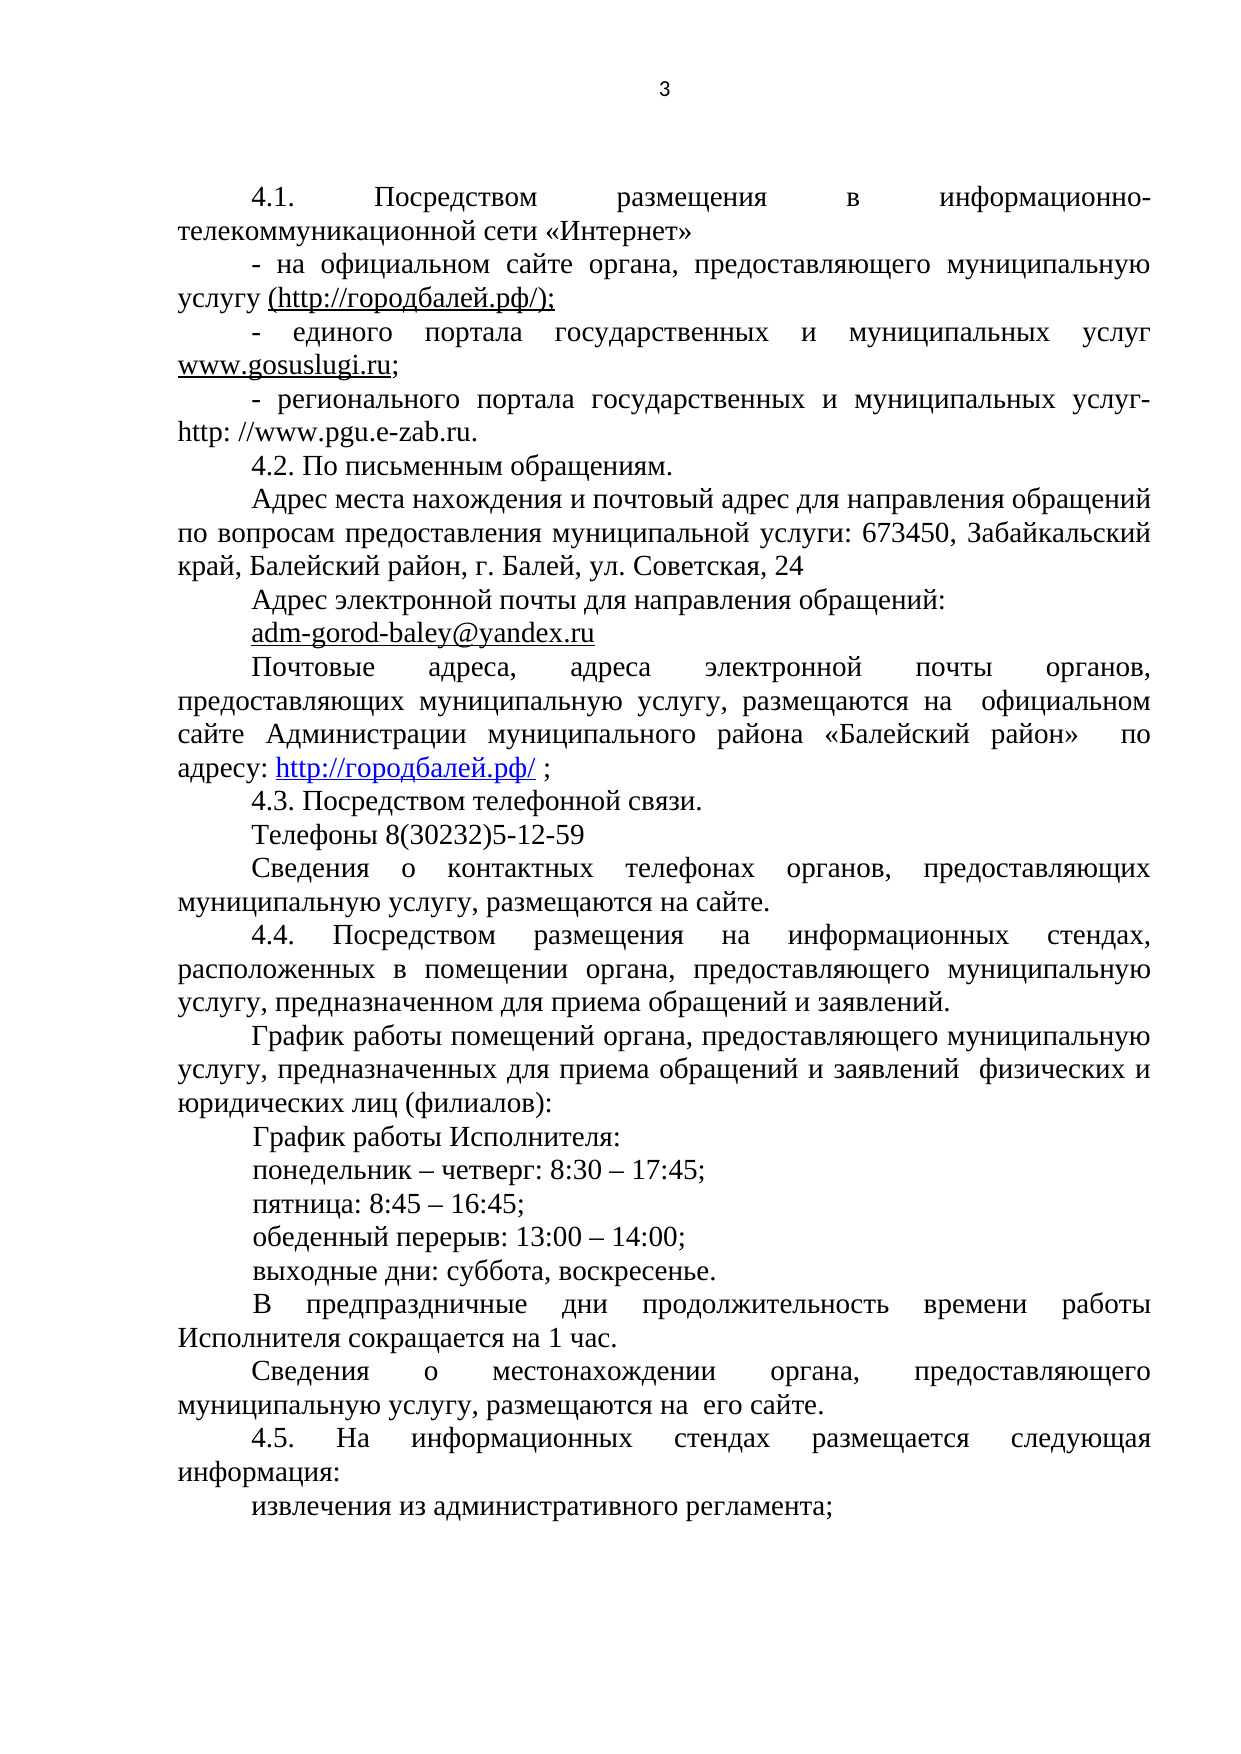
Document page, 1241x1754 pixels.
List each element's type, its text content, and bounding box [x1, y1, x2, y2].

text - регионального портала государственных и муниципальных услуг- http: //www.pgu.e-zab.ru. [177, 381, 1152, 448]
text выходные дни: суббота, воскресенье. [177, 1253, 1152, 1286]
text Сведения о местонахождении органа, предоставляющего муниципальную услугу, размещаются на его сайте. [177, 1353, 1152, 1421]
text 4.3. Посредством телефонной связи. [177, 783, 1152, 817]
text Адрес места нахождения и почтовый адрес для направления обращений по вопросам предоставления муниципальной услуги: 673450, Забайкальский край, Балейский район, г. Балей, ул. Советская, 24 [177, 481, 1152, 582]
text Телефоны 8(30232)5-12-59 [177, 817, 1152, 850]
text пятница: 8:45 – 16:45; [177, 1186, 1152, 1219]
text понедельник – четверг: 8:30 – 17:45; [177, 1152, 1152, 1186]
text adm-gorod-baley@yandex.ru [177, 616, 1152, 649]
text - на официальном сайте органа, предоставляющего муниципальную услугу (http://городбалей.рф/); [177, 247, 1152, 314]
text В предпраздничные дни продолжительность времени работы Исполнителя сокращается на 1 час. [177, 1286, 1152, 1353]
text Сведения о контактных телефонах органов, предоставляющих муниципальную услугу, размещаются на сайте. [177, 850, 1152, 917]
text График работы Исполнителя: [177, 1119, 1152, 1152]
text извлечения из административного регламента; [177, 1488, 1152, 1521]
text Почтовые адреса, адреса электронной почты органов, предоставляющих муниципальную услугу, размещаются на официальном сайте Администрации муниципального района «Балейский район» по адресу: http://городбалей.рф/ ; [177, 649, 1152, 783]
text Адрес электронной почты для направления обращений: [177, 582, 1152, 616]
text 4.2. По письменным обращениям. [177, 448, 1152, 481]
text обеденный перерыв: 13:00 – 14:00; [177, 1219, 1152, 1253]
text - единого портала государственных и муниципальных услуг www.gosuslugi.ru; [177, 314, 1152, 381]
text График работы помещений органа, предоставляющего муниципальную услугу, предназначенных для приема обращений и заявлений физических и юридических лиц (филиалов): [177, 1018, 1152, 1119]
text 4.5. На информационных стендах размещается следующая информация: [177, 1421, 1152, 1488]
text 4.1. Посредством размещения в информационно-телекоммуникационной сети «Интернет» [177, 179, 1152, 247]
text 4.4. Посредством размещения на информационных стендах, расположенных в помещении органа, предоставляющего муниципальную услугу, предназначенном для приема обращений и заявлений. [177, 917, 1152, 1018]
